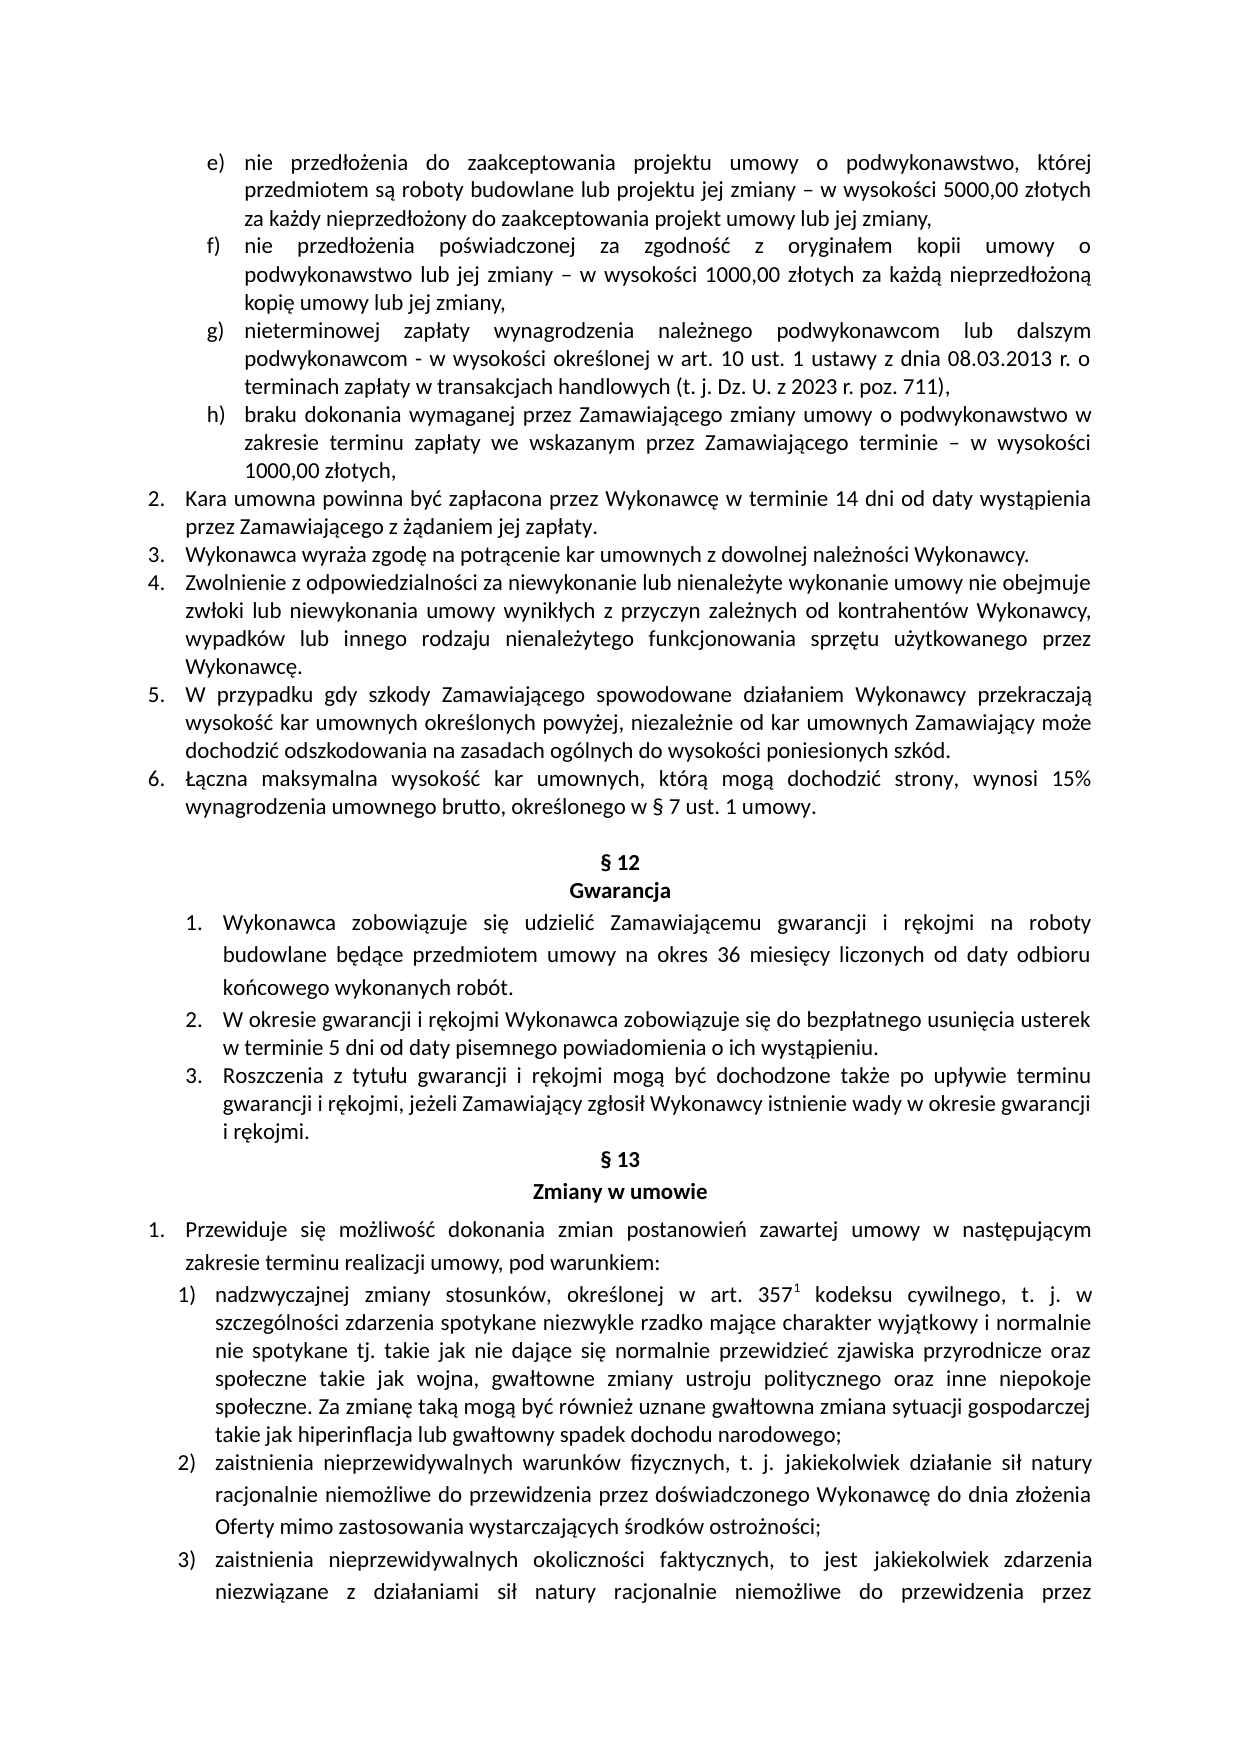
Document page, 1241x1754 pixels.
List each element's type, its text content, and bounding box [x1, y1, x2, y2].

list nadzwyczajnej zmiany stosunków, określonej w art. 3571 kodeksu cywilnego, t. j. w szczególności zdarzenia spotykane niezwykle rzadko mające charakter wyjątkowy i normalnie nie spotykane tj. takie jak nie dające się normalnie przewidzieć zjawiska przyrodnicze oraz społeczne takie jak wojna, gwałtowne zmiany ustroju politycznego oraz inne niepokoje społeczne. Za zmianę taką mogą być również uznane gwałtowna zmiana sytuacji gospodarczej takie jak hiperinflacja lub gwałtowny spadek dochodu narodowego; [177, 1280, 1093, 1448]
list Przewiduje się możliwość dokonania zmian postanowień zawartej umowy w następującym zakresie terminu realizacji umowy, pod warunkiem: [148, 1216, 1093, 1276]
list nie przedłożenia do zaakceptowania projektu umowy o podwykonawstwo, której przedmiotem są roboty budowlane lub projektu jej zmiany – w wysokości 5000,00 złotych za każdy nieprzedłożony do zaakceptowania projekt umowy lub jej zmiany, [207, 148, 1093, 232]
list W okresie gwarancji i rękojmi Wykonawca zobowiązuje się do bezpłatnego usunięcia usterek w terminie 5 dni od daty pisemnego powiadomienia o ich wystąpieniu. [185, 1005, 1093, 1061]
list Wykonawca zobowiązuje się udzielić Zamawiającemu gwarancji i rękojmi na roboty budowlane będące przedmiotem umowy na okres 36 miesięcy liczonych od daty odbioru końcowego wykonanych robót. [185, 908, 1093, 1001]
list Łączna maksymalna wysokość kar umownych, którą mogą dochodzić strony, wynosi 15% wynagrodzenia umownego brutto, określonego w § 7 ust. 1 umowy. [148, 764, 1093, 820]
list nie przedłożenia poświadczonej za zgodność z oryginałem kopii umowy o podwykonawstwo lub jej zmiany – w wysokości 1000,00 złotych za każdą nieprzedłożoną kopię umowy lub jej zmiany, [207, 232, 1093, 316]
list Roszczenia z tytułu gwarancji i rękojmi mogą być dochodzone także po upływie terminu gwarancji i rękojmi, jeżeli Zamawiający zgłosił Wykonawcy istnienie wady w okresie gwarancji i rękojmi. [185, 1061, 1093, 1145]
text § 13 [148, 1145, 1093, 1173]
text Gwarancja [148, 876, 1093, 904]
list Zwolnienie z odpowiedzialności za niewykonanie lub nienależyte wykonanie umowy nie obejmuje zwłoki lub niewykonania umowy wynikłych z przyczyn zależnych od kontrahentów Wykonawcy, wypadków lub innego rodzaju nienależytego funkcjonowania sprzętu użytkowanego przez Wykonawcę. [148, 568, 1093, 680]
list zaistnienia nieprzewidywalnych warunków fizycznych, t. j. jakiekolwiek działanie sił natury racjonalnie niemożliwe do przewidzenia przez doświadczonego Wykonawcę do dnia złożenia Oferty mimo zastosowania wystarczających środków ostrożności; [177, 1448, 1093, 1541]
list W przypadku gdy szkody Zamawiającego spowodowane działaniem Wykonawcy przekraczają wysokość kar umownych określonych powyżej, niezależnie od kar umownych Zamawiający może dochodzić odszkodowania na zasadach ogólnych do wysokości poniesionych szkód. [148, 680, 1093, 764]
list nieterminowej zapłaty wynagrodzenia należnego podwykonawcom lub dalszym podwykonawcom - w wysokości określonej w art. 10 ust. 1 ustawy z dnia 08.03.2013 r. o terminach zapłaty w transakcjach handlowych (t. j. Dz. U. z 2023 r. poz. 711), [207, 316, 1093, 400]
list Wykonawca wyraża zgodę na potrącenie kar umownych z dowolnej należności Wykonawcy. [148, 540, 1093, 568]
text § 12 [148, 848, 1093, 876]
list braku dokonania wymaganej przez Zamawiającego zmiany umowy o podwykonawstwo w zakresie terminu zapłaty we wskazanym przez Zamawiającego terminie – w wysokości 1000,00 złotych, [207, 400, 1093, 484]
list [177, 1545, 1093, 1605]
text Zmiany w umowie [148, 1177, 1093, 1205]
list Kara umowna powinna być zapłacona przez Wykonawcę w terminie 14 dni od daty wystąpienia przez Zamawiającego z żądaniem jej zapłaty. [148, 484, 1093, 540]
